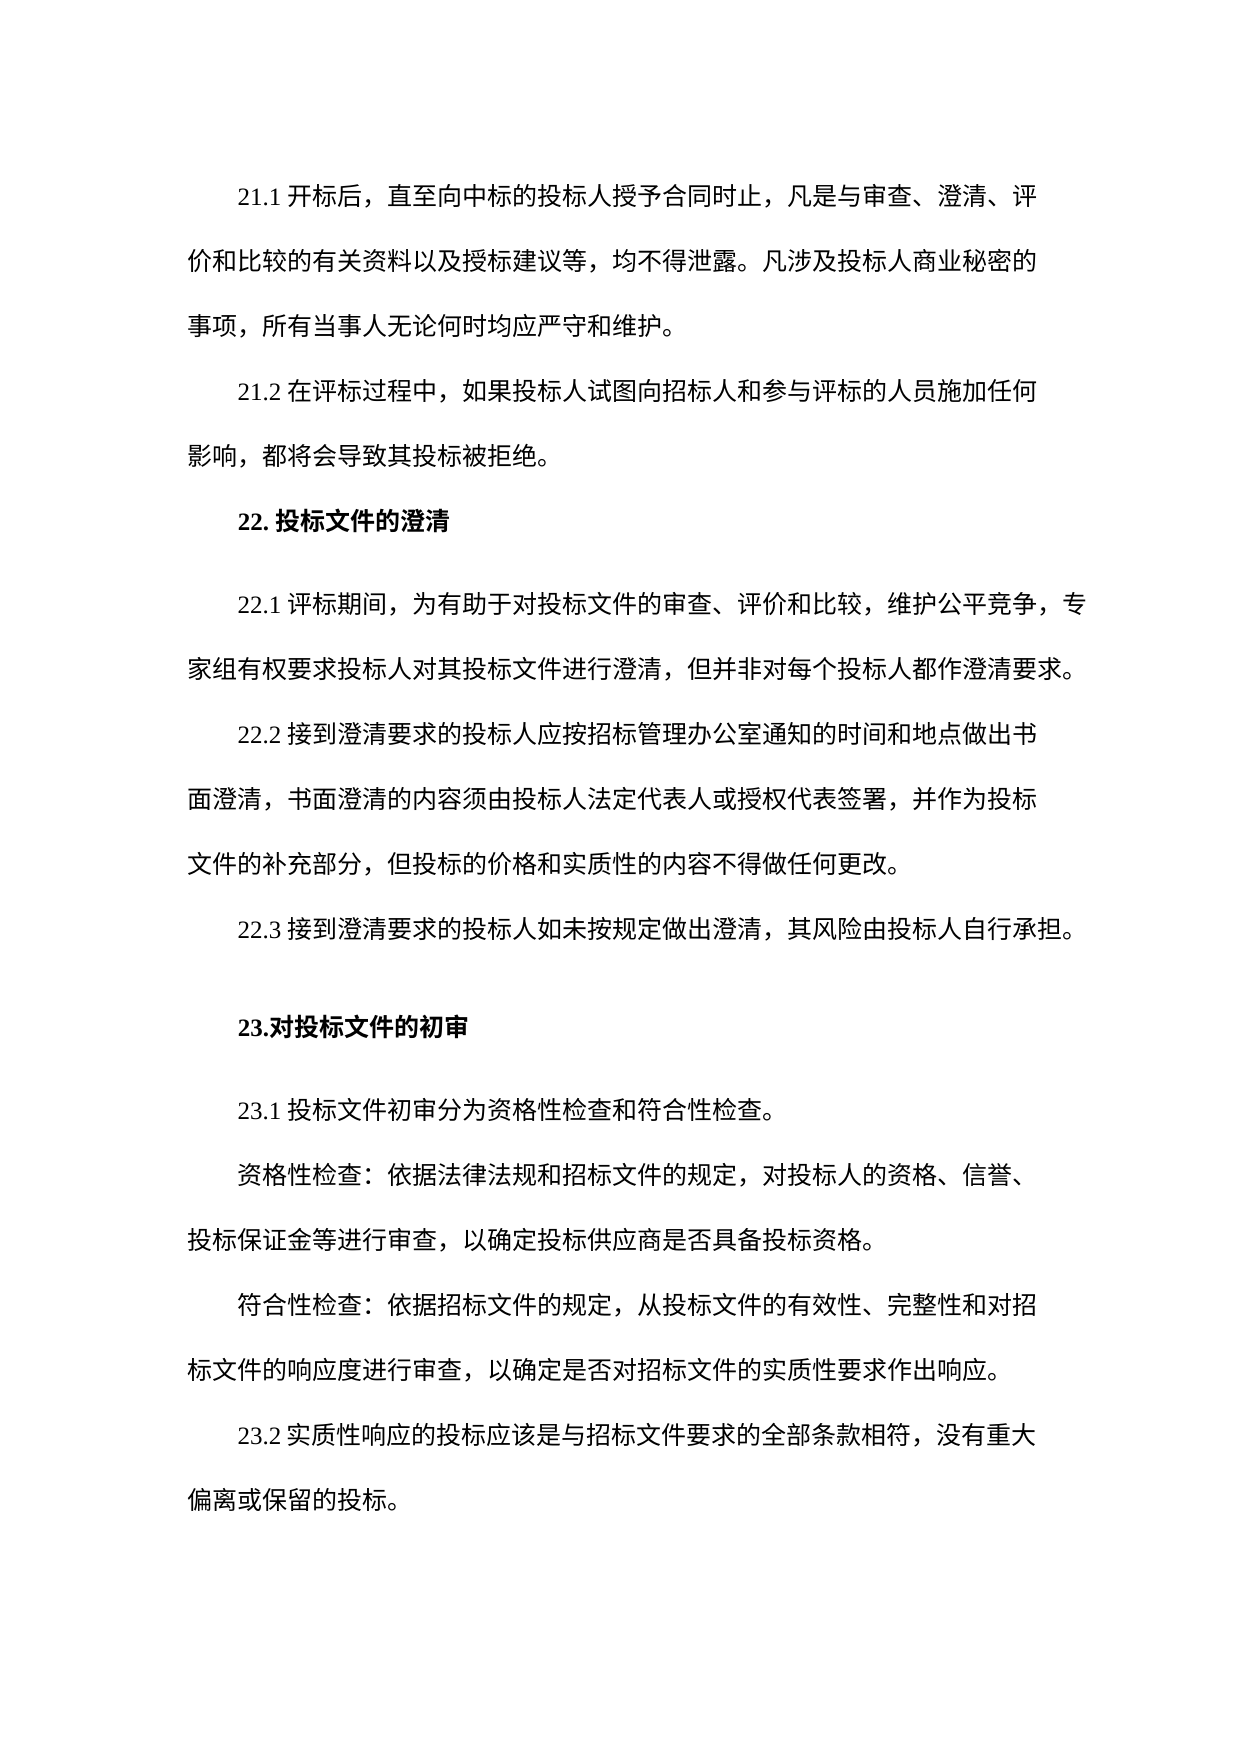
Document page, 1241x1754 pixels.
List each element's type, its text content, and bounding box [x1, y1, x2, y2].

text 22.3 接到澄清要求的投标人如未按规定做出澄清，其风险由投标人自行承担。 [187, 895, 1074, 993]
text 23.2实质性响应的投标应该是与招标文件要求的全部条款相符，没有重大偏离或保留的投标。 [187, 1401, 1053, 1531]
text 23.对投标文件的初审 [187, 993, 1053, 1058]
text 22.1 评标期间，为有助于对投标文件的审查、评价和比较，维护公平竞争，专家组有权要求投标人对其投标文件进行澄清，但并非对每个投标人都作澄清要求。 [187, 570, 1096, 700]
text 22. 投标文件的澄清 [187, 487, 1053, 552]
text 22.2 接到澄清要求的投标人应按招标管理办公室通知的时间和地点做出书面澄清，书面澄清的内容须由投标人法定代表人或授权代表签署，并作为投标文件的补充部分，但投标的价格和实质性的内容不得做任何更改。 [187, 700, 1053, 895]
text 资格性检查：依据法律法规和招标文件的规定，对投标人的资格、信誉、投标保证金等进行审查，以确定投标供应商是否具备投标资格。 [187, 1141, 1053, 1271]
text 符合性检查：依据招标文件的规定，从投标文件的有效性、完整性和对招标文件的响应度进行审查，以确定是否对招标文件的实质性要求作出响应。 [187, 1271, 1053, 1401]
text 21.1 开标后，直至向中标的投标人授予合同时止，凡是与审查、澄清、评价和比较的有关资料以及授标建议等，均不得泄露。凡涉及投标人商业秘密的事项，所有当事人无论何时均应严守和维护。 [187, 162, 1053, 357]
text 23.1 投标文件初审分为资格性检查和符合性检查。 [187, 1076, 1053, 1141]
text 21.2 在评标过程中，如果投标人试图向招标人和参与评标的人员施加任何影响，都将会导致其投标被拒绝。 [187, 357, 1053, 487]
